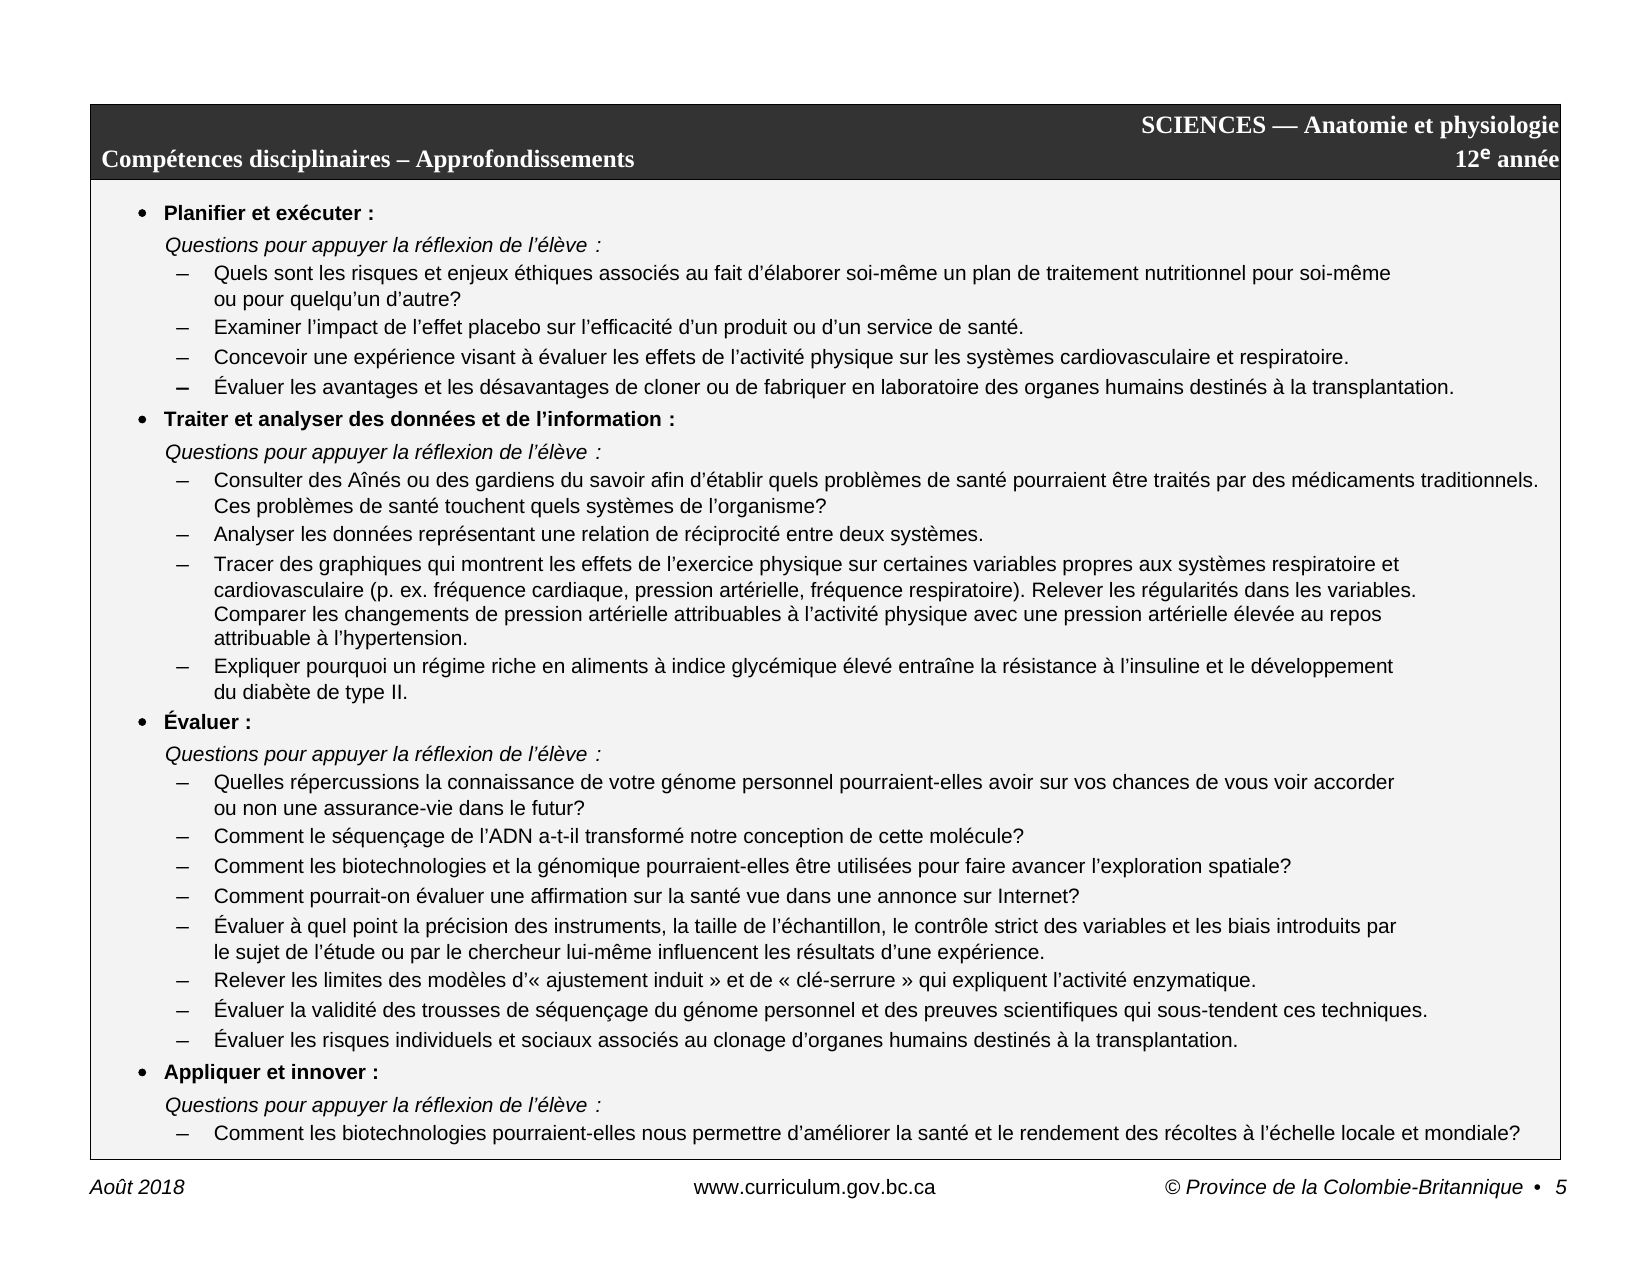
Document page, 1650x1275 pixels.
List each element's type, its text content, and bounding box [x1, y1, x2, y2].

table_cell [91, 180, 1560, 1159]
table_header SCIENCES — Anatomie et physiologie Compétences disciplinaires – Approfondissements 12e année [91, 105, 1560, 179]
